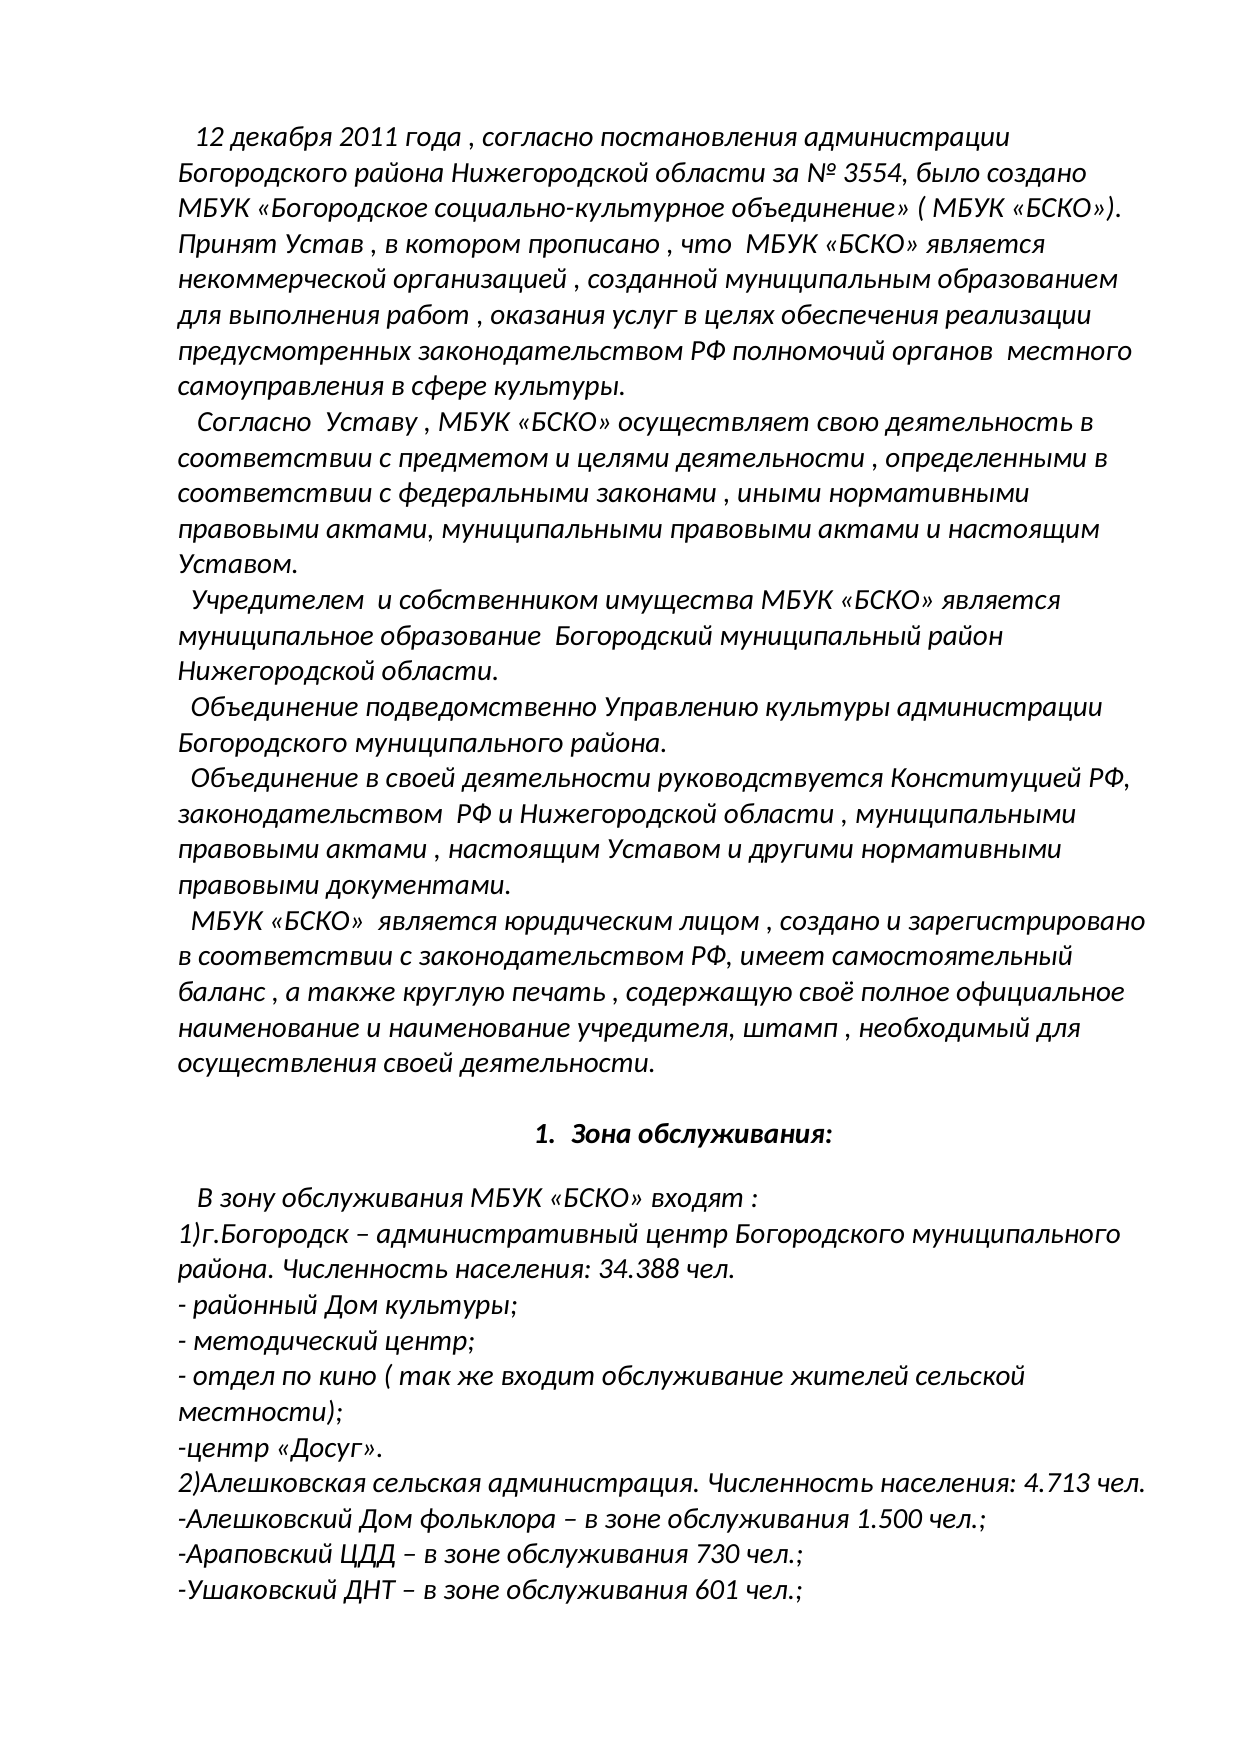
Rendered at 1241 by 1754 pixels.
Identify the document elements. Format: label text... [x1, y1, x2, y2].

text Объединение в своей деятельности руководствуется Конституцией РФ, [177, 759, 1152, 795]
text Объединение подведомственно Управлению культуры администрации Богородского муниципального района. [177, 688, 1152, 759]
text -Ушаковский ДНТ – в зоне обслуживания 601 чел.; [177, 1571, 1152, 1607]
text -Алешковский Дом фольклора – в зоне обслуживания 1.500 чел.; [177, 1500, 1152, 1536]
text законодательством РФ и Нижегородской области , муниципальными правовыми актами , настоящим Уставом и другими нормативными правовыми документами. [177, 795, 1152, 902]
text 1)г.Богородск – административный центр Богородского муниципального района. Численность населения: 34.388 чел. [177, 1215, 1152, 1286]
text 2)Алешковская сельская администрация. Численность населения: 4.713 чел. [177, 1464, 1152, 1500]
text -Араповский ЦДД – в зоне обслуживания 730 чел.; [177, 1536, 1152, 1571]
text - методический центр; [177, 1322, 1152, 1357]
text -центр «Досуг». [177, 1429, 1152, 1464]
text МБУК «БСКО» является юридическим лицом , создано и зарегистрировано в соответствии с законодательством РФ, имеет самостоятельный баланс , а также круглую печать , содержащую своё полное официальное наименование и наименование учредителя, штамп , необходимый для осуществления своей деятельности. [177, 902, 1152, 1080]
text - районный Дом культуры; [177, 1286, 1152, 1322]
text Учредителем и собственником имущества МБУК «БСКО» является муниципальное образование Богородский муниципальный район Нижегородской области. [177, 581, 1152, 688]
text 12 декабря 2011 года , согласно постановления администрации Богородского района Нижегородской области за № 3554, было создано МБУК «Богородское социально-культурное объединение» ( МБУК «БСКО»). Принят Устав , в котором прописано , что МБУК «БСКО» является некоммерческой организацией , созданной муниципальным образованием для выполнения работ , оказания услуг в целях обеспечения реализации предусмотренных законодательством РФ полномочий органов местного самоуправления в сфере культуры. [177, 118, 1152, 403]
list Зона обслуживания: [215, 1116, 1152, 1151]
text - отдел по кино ( так же входит обслуживание жителей сельской местности); [177, 1357, 1152, 1429]
text В зону обслуживания МБУК «БСКО» входят : [177, 1179, 1152, 1215]
text Согласно Уставу , МБУК «БСКО» осуществляет свою деятельность в соответствии с предметом и целями деятельности , определенными в соответствии с федеральными законами , иными нормативными правовыми актами, муниципальными правовыми актами и настоящим Уставом. [177, 403, 1152, 581]
